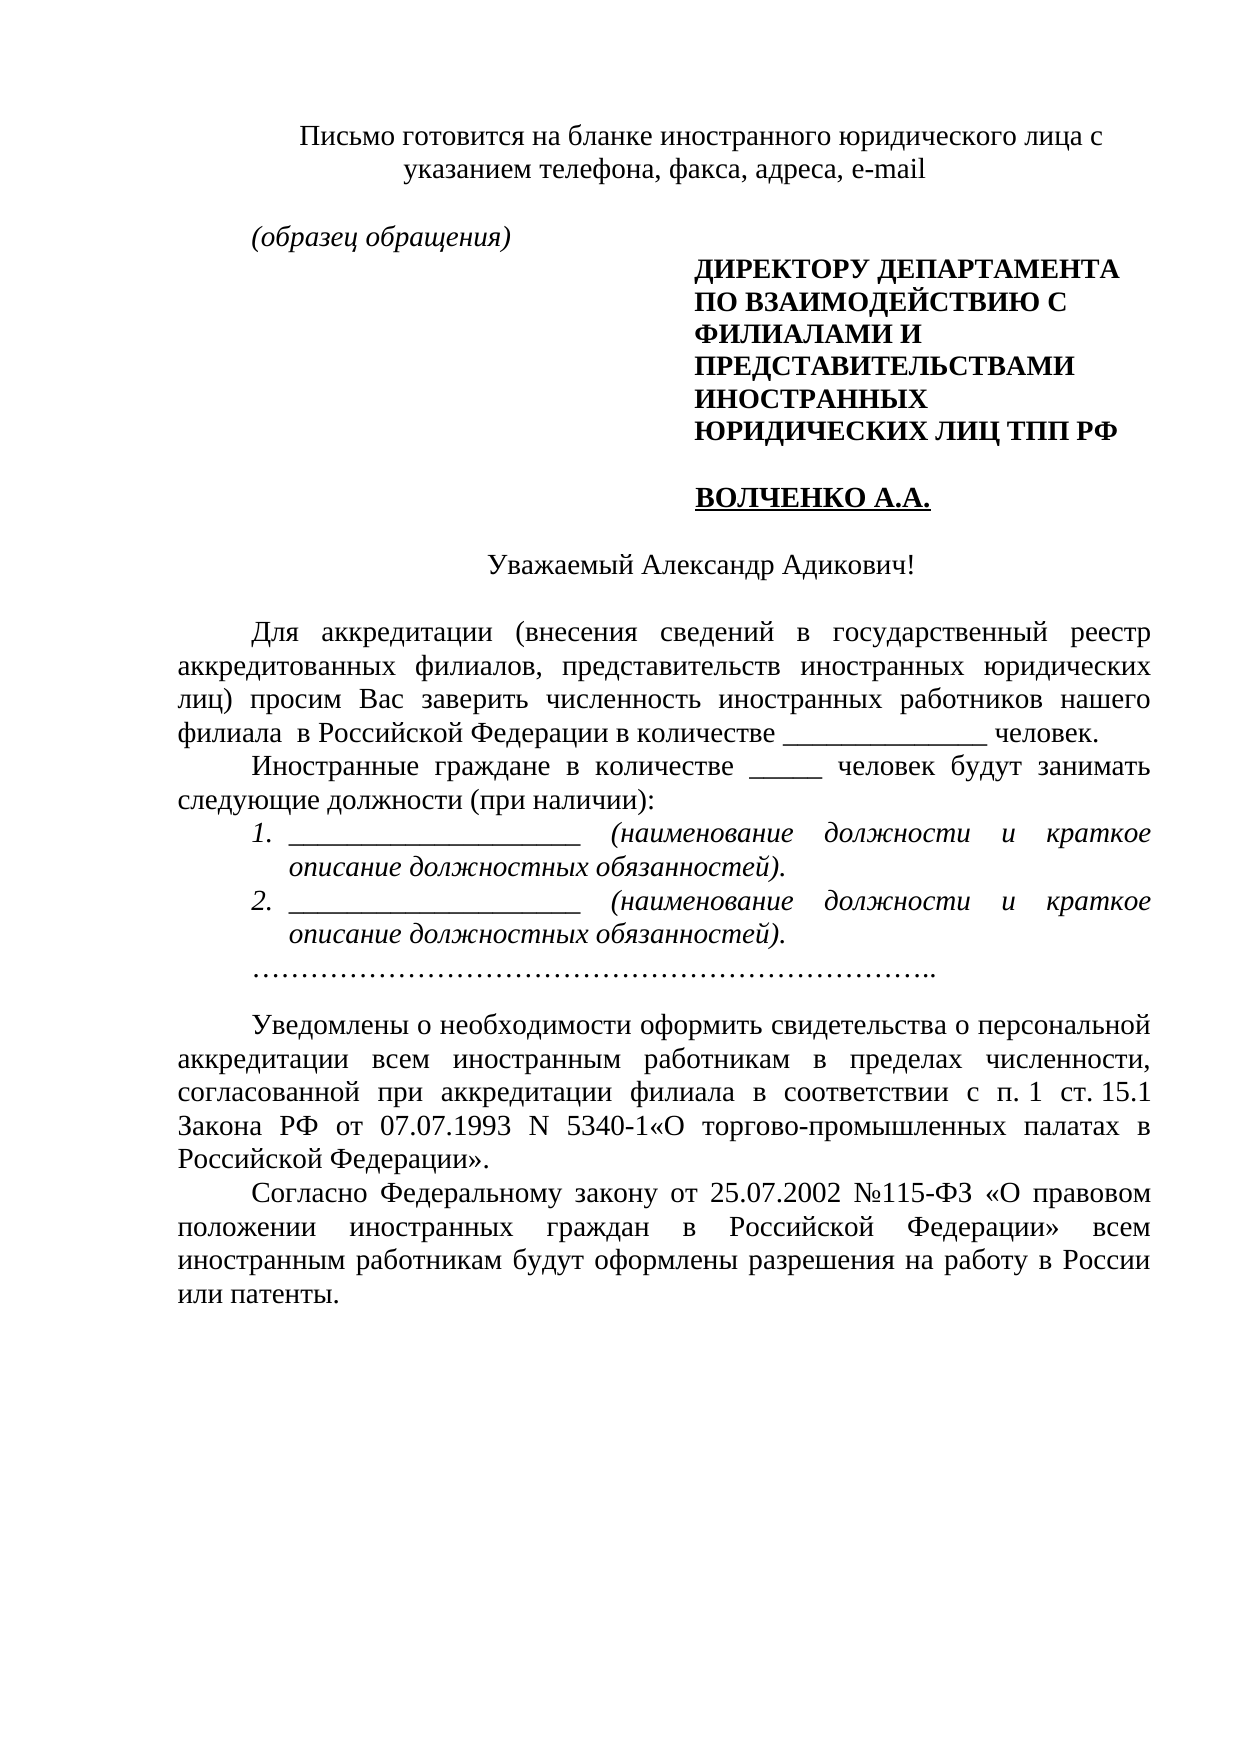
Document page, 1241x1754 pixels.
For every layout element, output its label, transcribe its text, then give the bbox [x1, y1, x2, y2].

text ДИРЕКТОРУ ДЕПАРТАМЕНТА ПО ВЗАИМОДЕЙСТВИЮ С ФИЛИАЛАМИ И ПРЕДСТАВИТЕЛЬСТВАМИ ИНОСТРАННЫХ ЮРИДИЧЕСКИХ ЛИЦ ТПП РФ [694, 252, 1152, 447]
text Письмо готовится на бланке иностранного юридического лица с указанием телефона, факса, адреса, e-mail [177, 118, 1152, 185]
text ВОЛЧЕНКО А.А. [620, 480, 1152, 514]
text Иностранные граждане в количестве _____ человек будут занимать следующие должности (при наличии): [177, 748, 1152, 816]
text Согласно Федеральному закону от 25.07.2002 №115-ФЗ «О правовом положении иностранных граждан в Российской Федерации» всем иностранным работникам будут оформлены разрешения на работу в России или патенты. [177, 1175, 1152, 1309]
text Уведомлены о необходимости оформить свидетельства о персональной аккредитации всем иностранным работникам в пределах численности, согласованной при аккредитации филиала в соответствии с п. 1 ст. 15.1 Закона РФ от 07.07.1993 N 5340-1«О торгово-промышленных палатах в Российской Федерации». [177, 1007, 1152, 1175]
text Уважаемый Александр Адикович! [177, 547, 1152, 581]
text Для аккредитации (внесения сведений в государственный реестр аккредитованных филиалов, представительств иностранных юридических лиц) просим Вас заверить численность иностранных работников нашего филиала в Российской Федерации в количестве ______________ человек. [177, 614, 1152, 748]
text (образец обращения) [177, 219, 1152, 252]
list ____________________ (наименование должности и краткое описание должностных обязанностей). [251, 883, 1152, 950]
list ____________________ (наименование должности и краткое описание должностных обязанностей). [251, 816, 1152, 883]
text …………………………………………………………….. [177, 950, 1152, 983]
